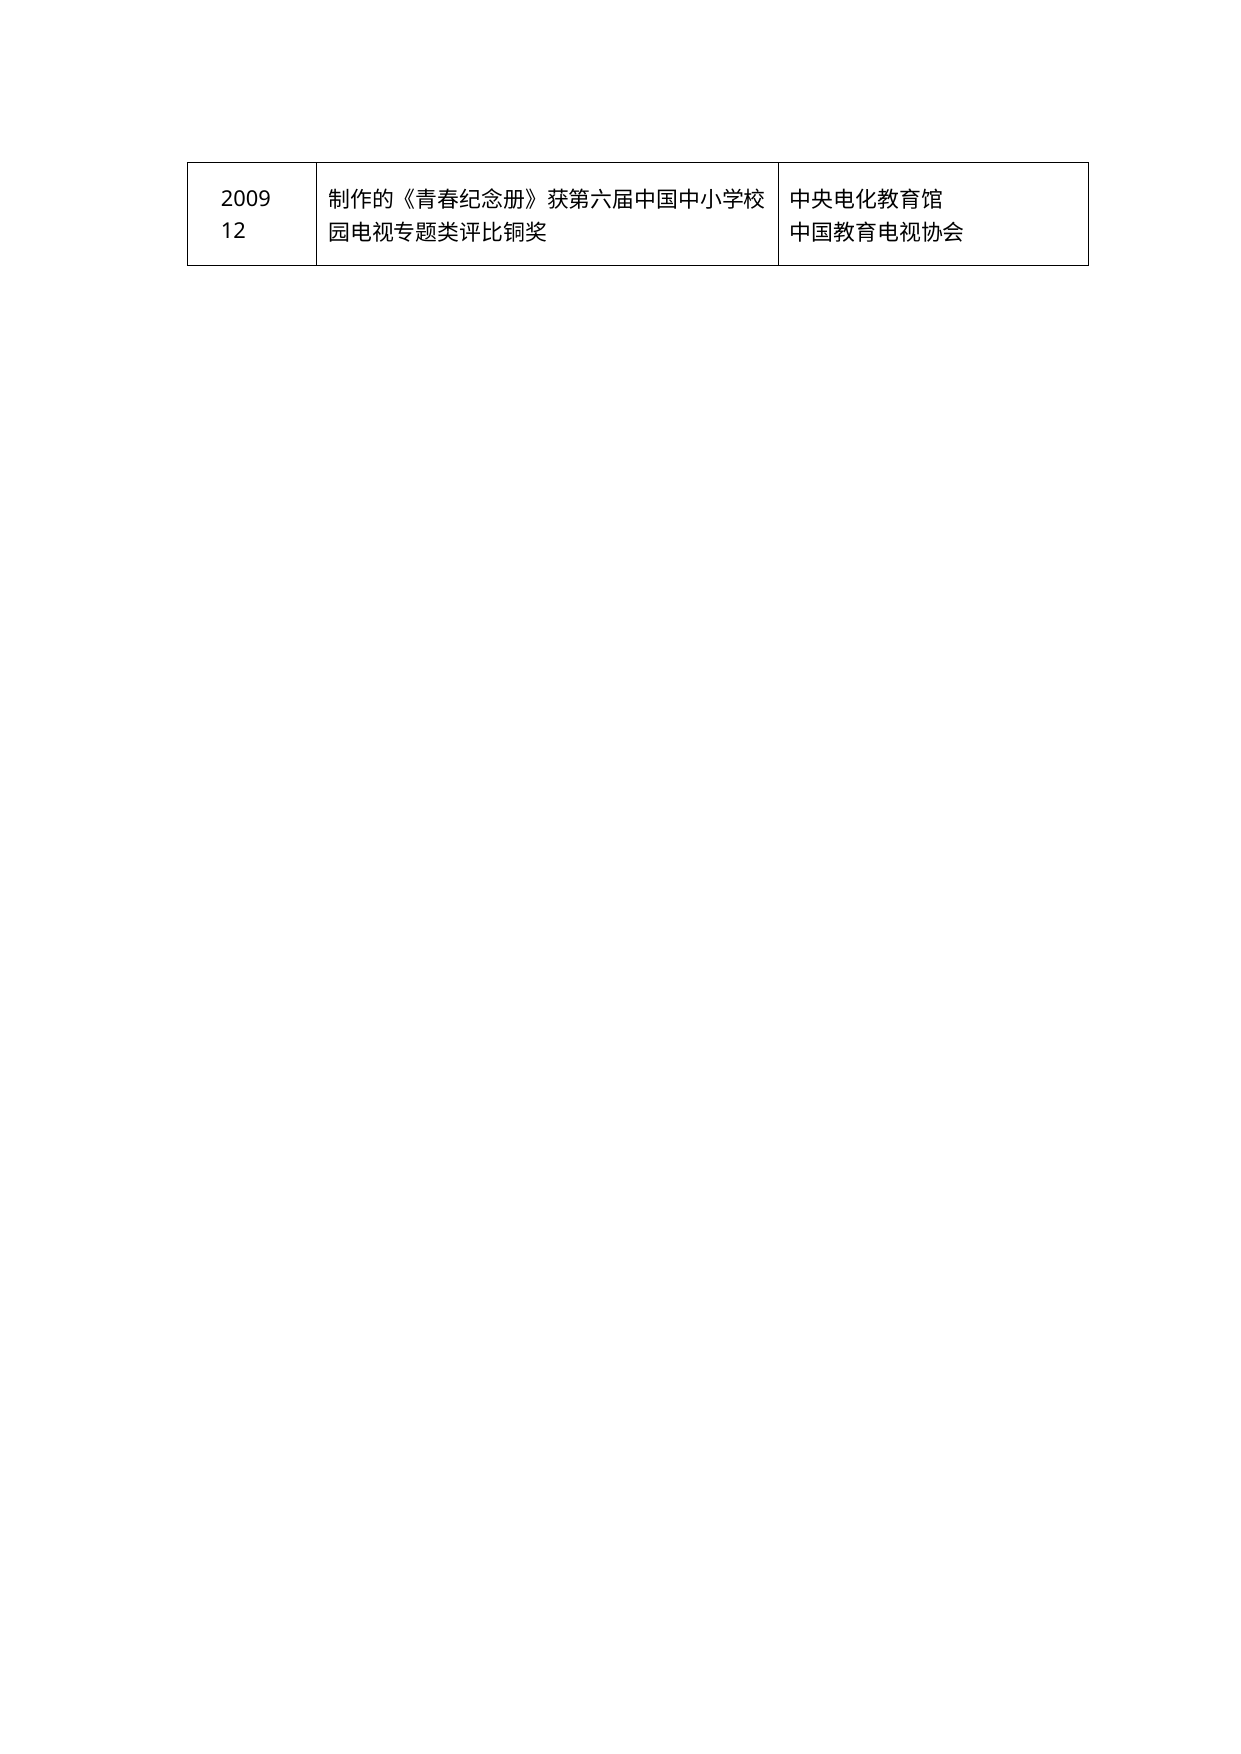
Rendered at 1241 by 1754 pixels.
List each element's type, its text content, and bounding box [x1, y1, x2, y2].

table_cell 2009 12 [188, 163, 316, 265]
table_cell 制作的《青春纪念册》获第六届中国中小学校园电视专题类评比铜奖 [317, 163, 778, 265]
table_cell 中央电化教育馆 中国教育电视协会 [779, 163, 1088, 265]
